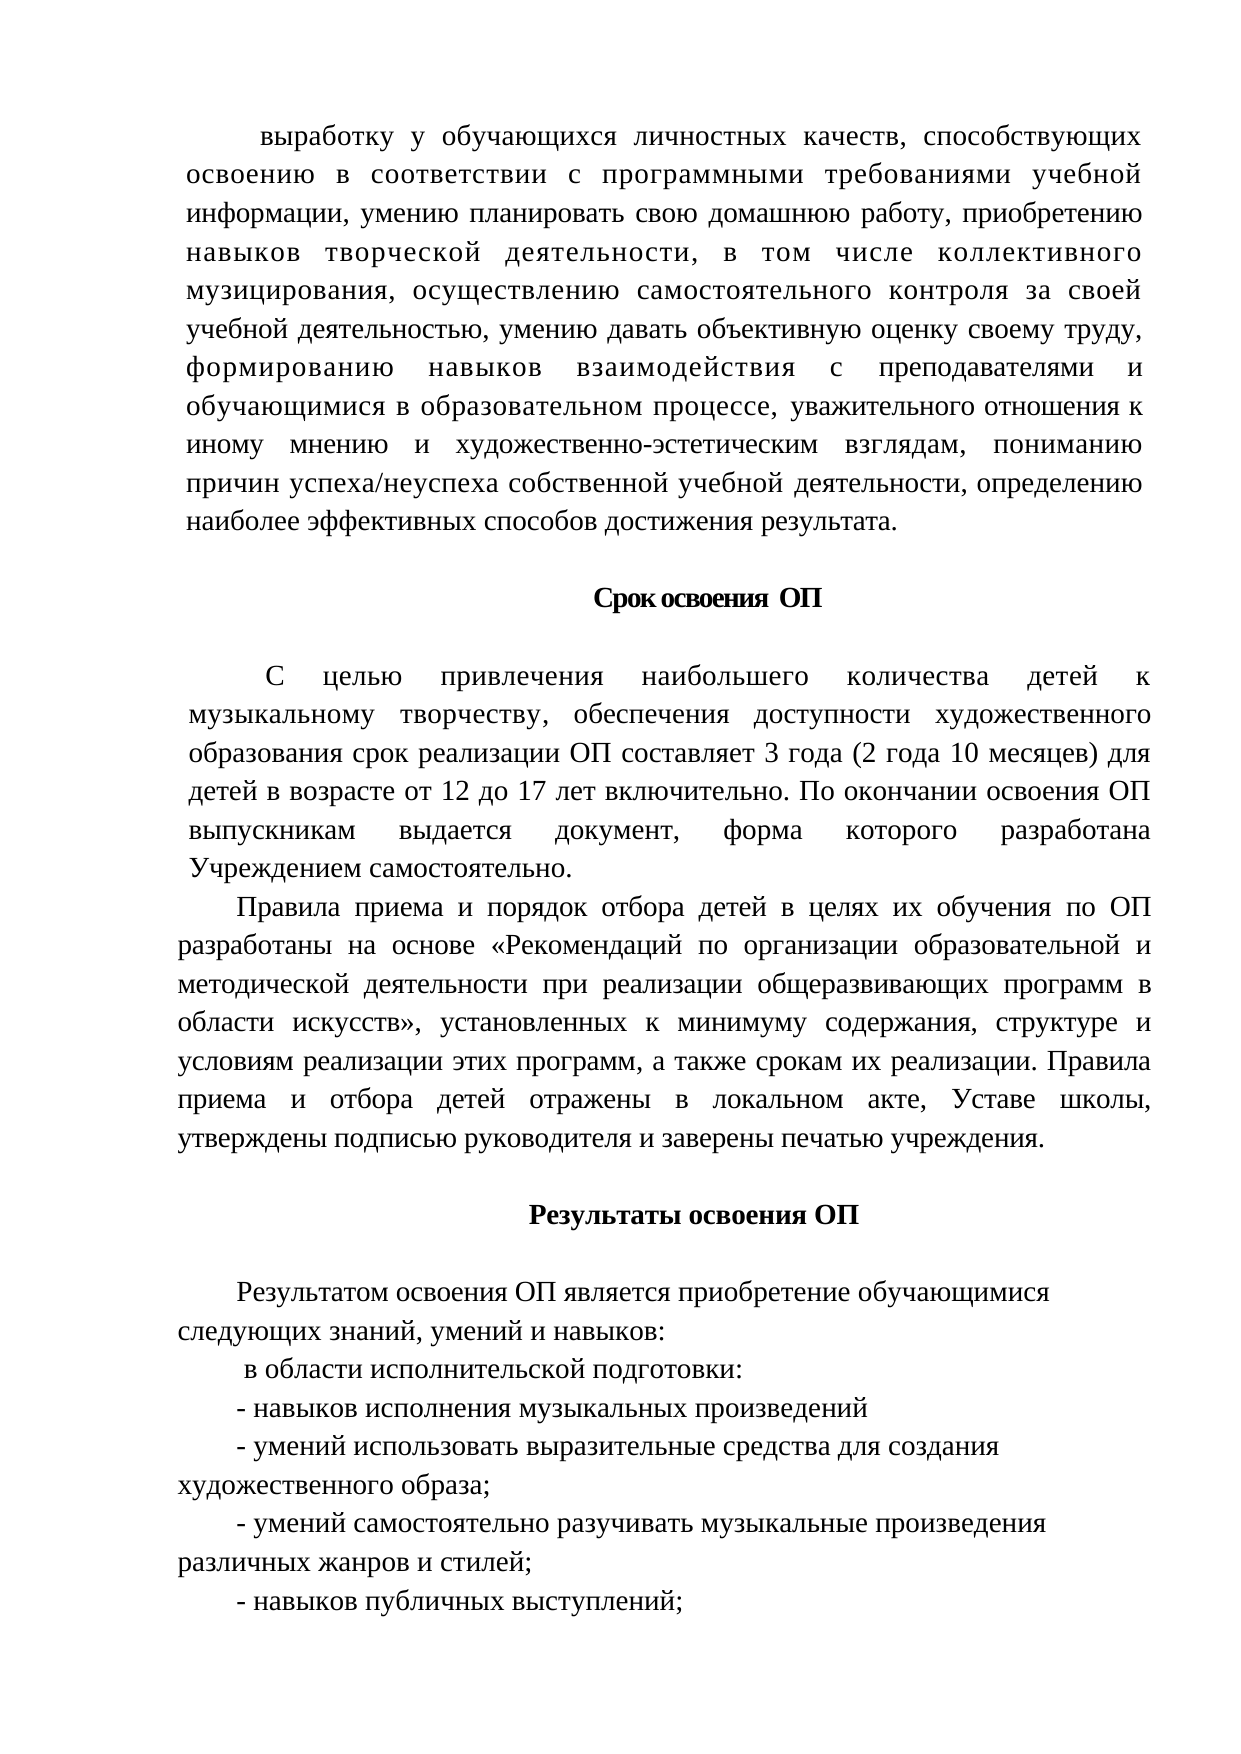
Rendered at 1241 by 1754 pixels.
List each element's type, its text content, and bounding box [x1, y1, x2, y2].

text Срок освоения ОП [188, 581, 1152, 614]
text Результатом освоения ОП является приобретение обучающимися следующих знаний, умений и навыков: [177, 1274, 1152, 1346]
text - умений самостоятельно разучивать музыкальные произведения различных жанров и стилей; [177, 1506, 1152, 1578]
text выработку у обучающихся личностных качеств, способствующих освоению в соответствии с программными требованиями учебной информации, умению планировать свою домашнюю работу, приобретению навыков творческой деятельности, в том числе коллективного музицирования, осуществлению самостоятельного контроля за своей учебной деятельностью, умению давать объективную оценку своему труду, формированию навыков взаимодействия с преподавателями и обучающимися в образовательном процессе, уважительного отношения к иному мнению и художественно-эстетическим взглядам, пониманию причин успеха/неуспеха собственной учебной деятельности, определению наиболее эффективных способов достижения результата. [186, 118, 1143, 537]
text С целью привлечения наибольшего количества детей к музыкальному творчеству, обеспечения доступности художественного образования срок реализации ОП составляет 3 года (2 года 10 месяцев) для детей в возрасте от 12 до 17 лет включительно. По окончании освоения ОП выпускникам выдается документ, форма которого разработана Учреждением самостоятельно. [188, 658, 1152, 884]
text Результаты освоения ОП [177, 1197, 1152, 1231]
text - навыков исполнения музыкальных произведений [177, 1390, 1152, 1423]
text Правила приема и порядок отбора детей в целях их обучения по ОП разработаны на основе «Рекомендаций по организации образовательной и методической деятельности при реализации общеразвивающих программ в области искусств», установленных к минимуму содержания, структуре и условиям реализации этих программ, а также срокам их реализации. Правила приема и отбора детей отражены в локальном акте, Уставе школы, утверждены подписью руководителя и заверены печатью учреждения. [177, 889, 1152, 1154]
text - умений использовать выразительные средства для создания художественного образа; [177, 1428, 1152, 1501]
text - навыков публичных выступлений; [177, 1583, 1152, 1616]
text в области исполнительской подготовки: [177, 1351, 1152, 1385]
